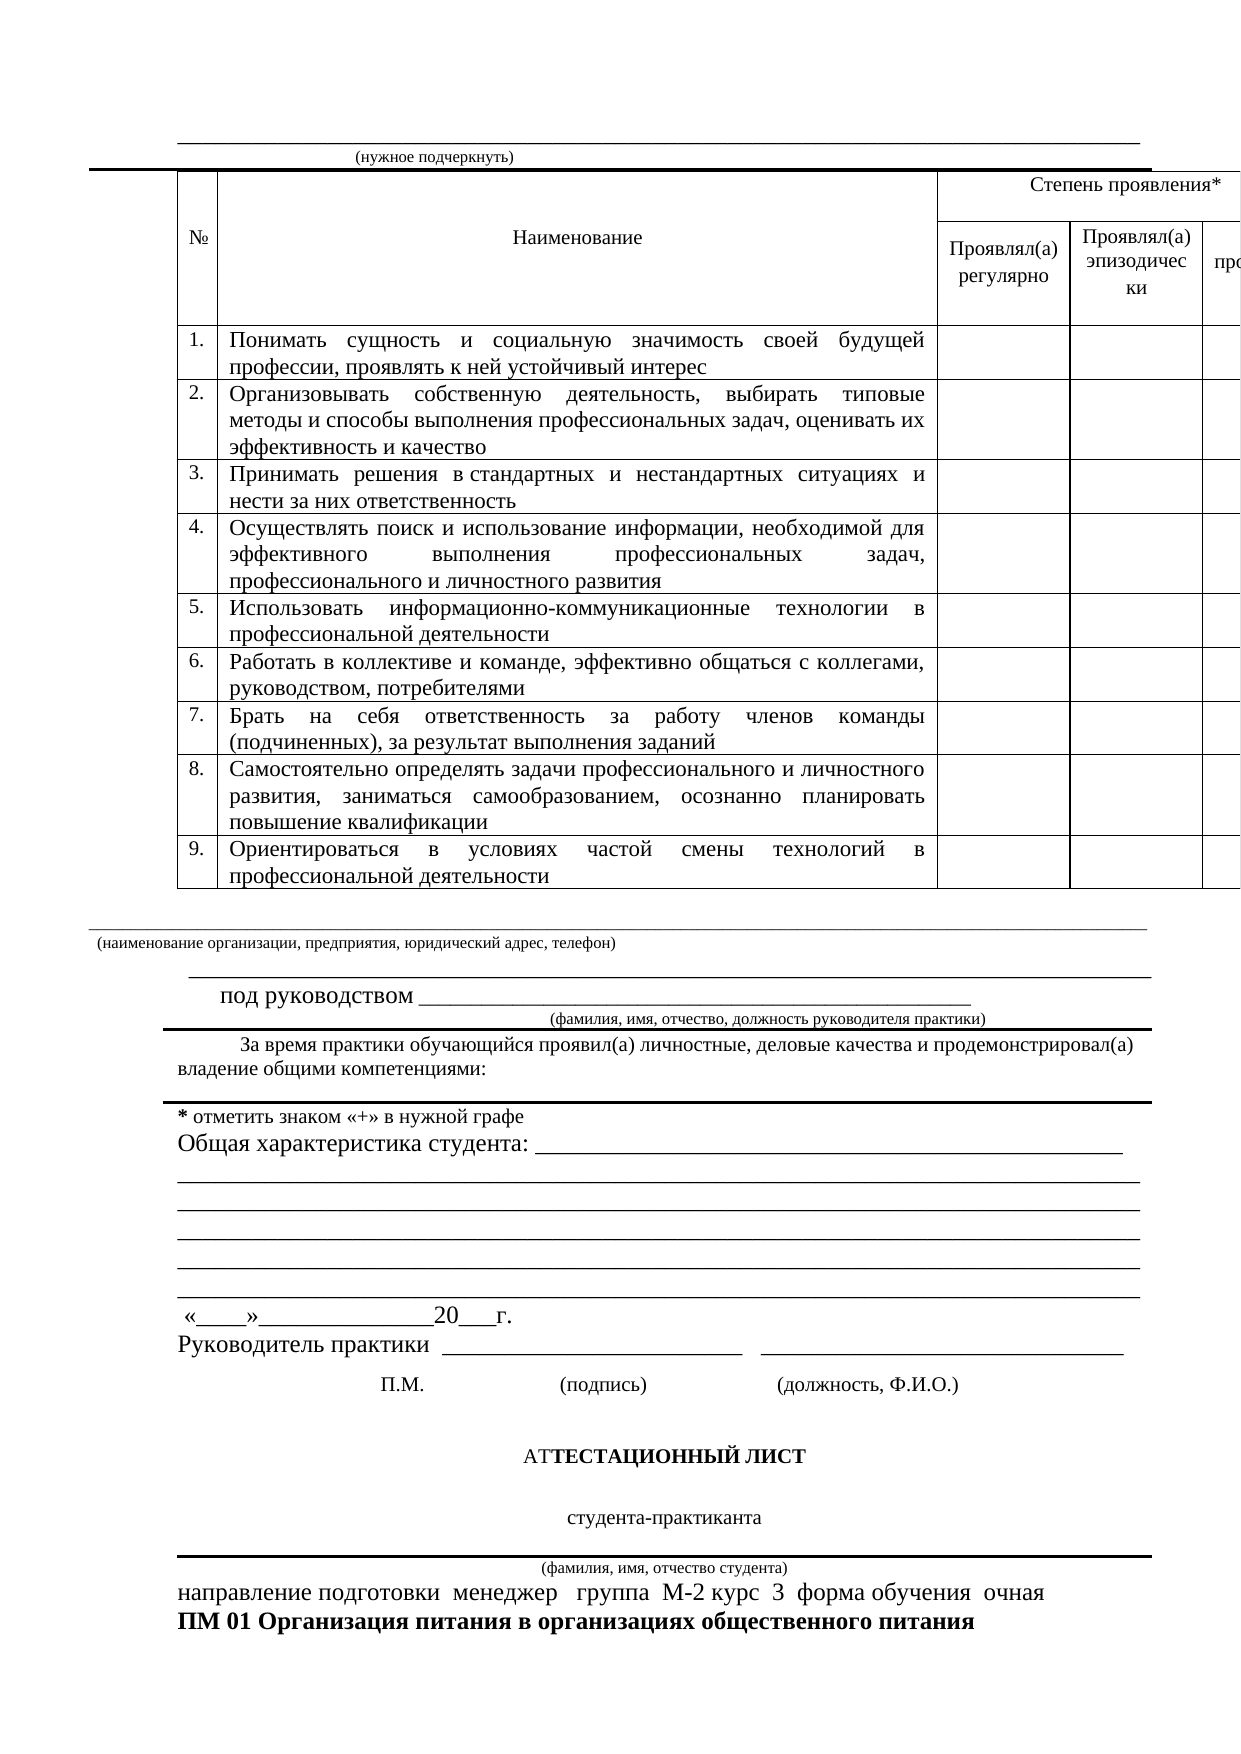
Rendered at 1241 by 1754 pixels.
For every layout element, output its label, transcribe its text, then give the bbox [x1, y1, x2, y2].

table_cell Проявлял(а) эпизодически [1071, 222, 1202, 325]
table_cell [938, 755, 1069, 834]
text П.М. (подпись) (должность, Ф.И.О.) [177, 1372, 1152, 1396]
table_cell [1071, 514, 1202, 593]
table_cell [1203, 514, 1240, 593]
table_cell [1203, 836, 1240, 888]
table_header № [178, 172, 217, 325]
text (наименование организации, предприятия, юридический адрес, телефон) [88, 932, 1152, 952]
table_cell [1203, 380, 1240, 459]
table_cell [1071, 755, 1202, 834]
text студента-практиканта [177, 1504, 1152, 1529]
table_cell [1071, 380, 1202, 459]
text (фамилия, имя, отчество студента) [177, 1558, 1152, 1577]
table_cell [1203, 755, 1240, 834]
table_cell [1071, 594, 1202, 647]
table_cell [178, 326, 217, 379]
table_cell Понимать сущность и социальную значимость своей будущей профессии, проявлять к ней устойчивый интерес [218, 326, 937, 379]
table_cell [938, 380, 1069, 459]
text Общая характеристика студента: _______________________________________________ [177, 1128, 1152, 1157]
table_cell [178, 594, 217, 647]
table_cell [938, 460, 1069, 513]
table_cell [178, 836, 217, 888]
table_cell [178, 514, 217, 593]
table_cell [938, 648, 1069, 701]
table_cell Брать на себя ответственность за работу членов команды (подчиненных), за результат выполнения заданий [218, 702, 937, 754]
text _____________________________________________________________________________ [177, 1243, 1152, 1272]
table_cell [1071, 326, 1202, 379]
table_cell Не проявлял(а) [1203, 222, 1240, 325]
text ПМ 01 Организация питания в организациях общественного питания [177, 1606, 1152, 1634]
text Руководитель практики ________________________ _____________________________ [177, 1329, 1152, 1358]
table_cell Принимать решения в стандартных и нестандартных ситуациях и нести за них ответственность [218, 460, 937, 513]
table_cell [178, 702, 217, 754]
table_header Наименование [218, 172, 937, 325]
text под руководством _____________________________________________________ [88, 980, 1152, 1009]
text (нужное подчеркнуть) [88, 147, 1152, 171]
table_cell Работать в коллективе и команде, эффективно общаться с коллегами, руководством, потребителями [218, 648, 937, 701]
table_cell [1203, 326, 1240, 379]
text * отметить знаком «+» в нужной графе [177, 1104, 1152, 1128]
text _____________________________________________________________________________ [88, 952, 1152, 980]
text (фамилия, имя, отчество, должность руководителя практики) [162, 1009, 1152, 1031]
table_cell [1071, 836, 1202, 888]
table_cell Использовать информационно-коммуникационные технологии в профессиональной деятельности [218, 594, 937, 647]
table_header Степень проявления* [938, 172, 1240, 221]
text _____________________________________________________________________________ [177, 1214, 1152, 1243]
table_cell [1203, 648, 1240, 701]
table_cell [938, 836, 1069, 888]
text За время практики обучающийся проявил(а) личностные, деловые качества и продемонстрировал(а) владение общими компетенциями: [177, 1031, 1152, 1079]
text направление подготовки менеджер группа М-2 курс 3 форма обучения очная [177, 1577, 1152, 1606]
text АТТЕСТАЦИОННЫЙ ЛИСТ [177, 1444, 1152, 1468]
table_cell Ориентироваться в условиях частой смены технологий в профессиональной деятельности [218, 836, 937, 888]
table_cell Осуществлять поиск и использование информации, необходимой для эффективного выполнения профессиональных задач, профессионального и личностного развития [218, 514, 937, 593]
text «____»______________20___г. [177, 1301, 1152, 1329]
table_cell [1071, 702, 1202, 754]
table_cell [938, 702, 1069, 754]
table_cell Самостоятельно определять задачи профессионального и личностного развития, заниматься самообразованием, осознанно планировать повышение квалификации [218, 755, 937, 834]
table_cell Организовывать собственную деятельность, выбирать типовые методы и способы выполнения профессиональных задач, оценивать их эффективность и качество [218, 380, 937, 459]
table_cell Проявлял(а) регулярно [938, 222, 1069, 325]
text _____________________________________________________________________________ [177, 1157, 1152, 1186]
table_cell [178, 380, 217, 459]
table_cell [1071, 648, 1202, 701]
table_cell [1071, 460, 1202, 513]
table_cell [1203, 594, 1240, 647]
table_cell [178, 648, 217, 701]
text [177, 118, 1152, 147]
table_cell [1203, 702, 1240, 754]
table_cell [938, 326, 1069, 379]
text _____________________________________________________________________________ [177, 1272, 1152, 1301]
table_cell [938, 514, 1069, 593]
text _______________________________________________________________________________________________________________________________ [88, 913, 1152, 932]
table_cell [938, 594, 1069, 647]
table_cell [178, 460, 217, 513]
table_cell [178, 755, 217, 834]
text _____________________________________________________________________________ [177, 1186, 1152, 1214]
table_cell [1203, 460, 1240, 513]
